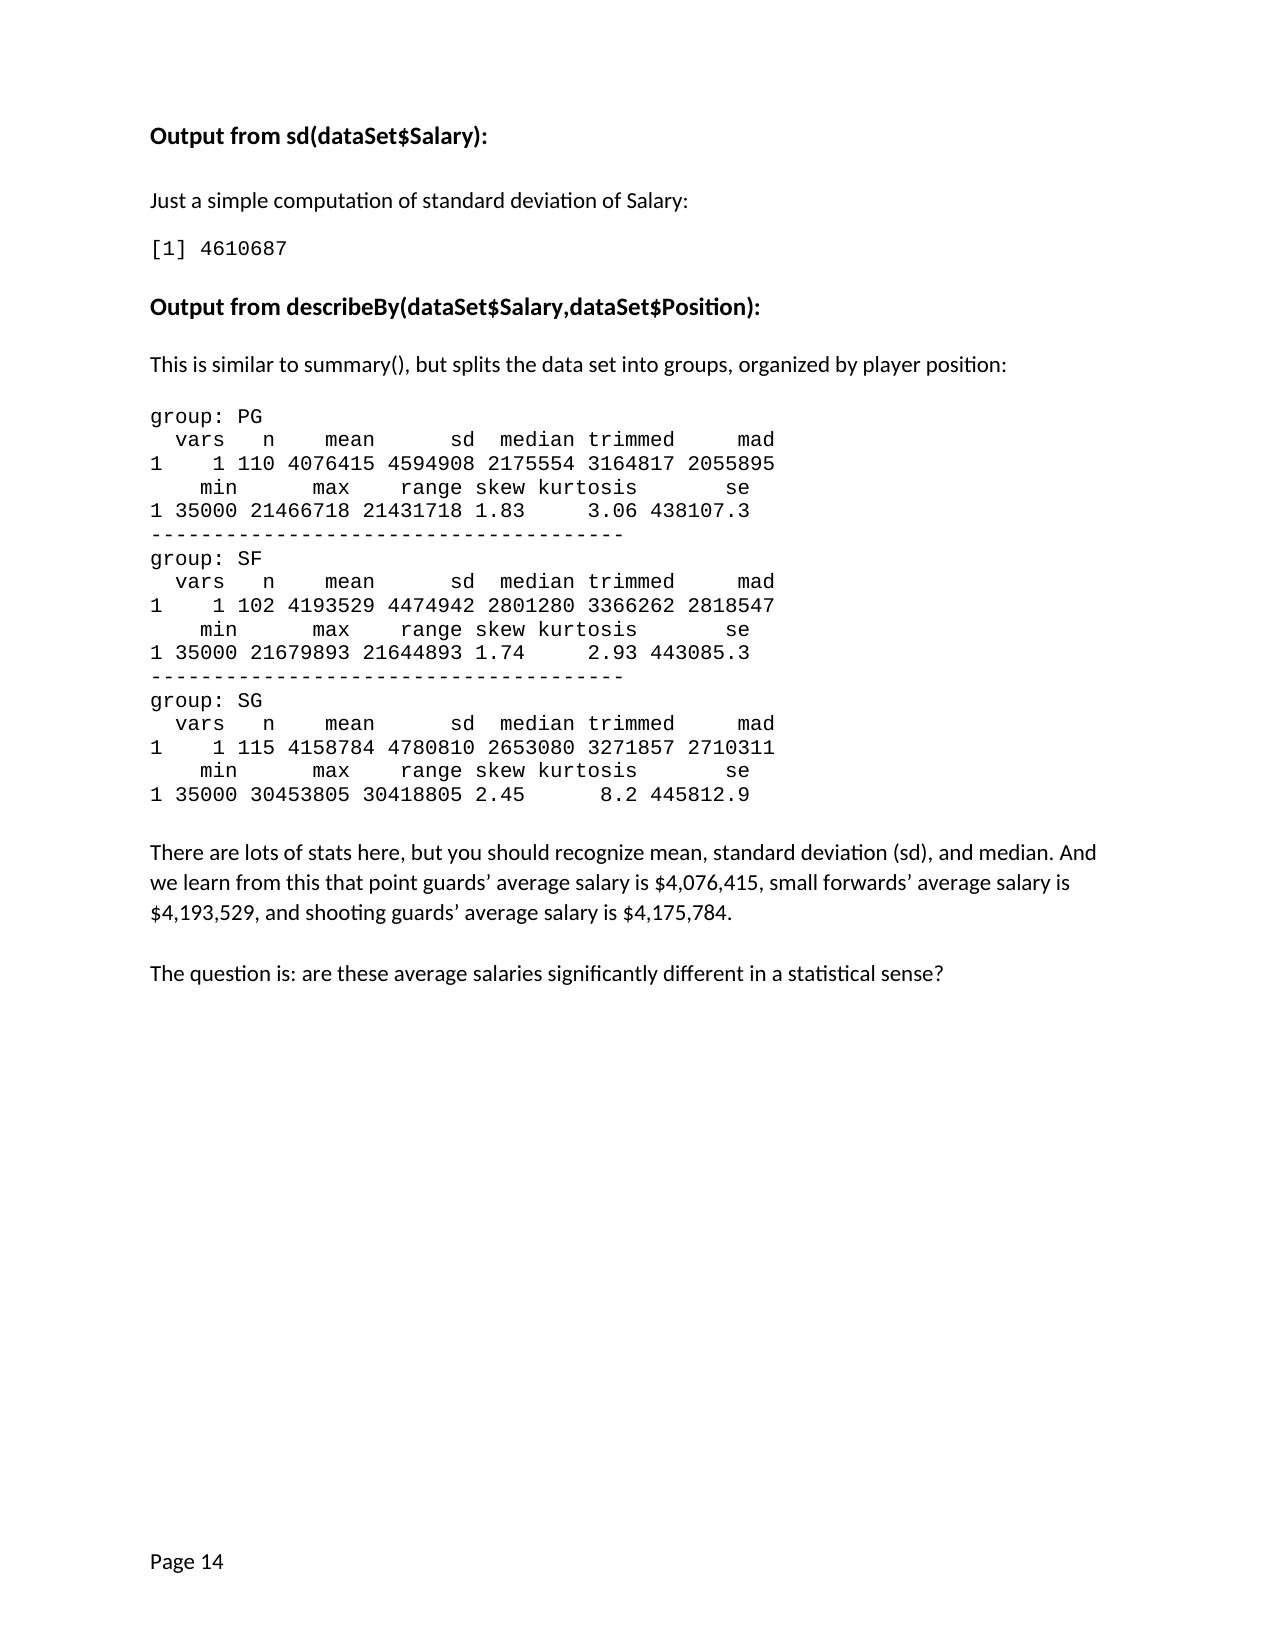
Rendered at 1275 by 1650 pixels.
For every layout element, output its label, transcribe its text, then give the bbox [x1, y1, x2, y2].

text -------------------------------------- [150, 666, 1125, 689]
text [1] 4610687 [150, 238, 1125, 291]
text There are lots of stats here, but you should recognize mean, standard deviation (sd), and median. And we learn from this that point guards’ average salary is $4,076,415, small forwards’ average salary is $4,193,529, and shooting guards’ average salary is $4,175,784. The question is: are these average salaries significantly different in a statistical sense? [150, 808, 1125, 987]
text 1 1 115 4158784 4780810 2653080 3271857 2710311 [150, 737, 1125, 761]
text group: SG [150, 689, 1125, 713]
text Output from describeBy(dataSet$Salary,dataSet$Position): This is similar to summary(), but splits the data set into groups, organized by player position: group: PG [150, 291, 1125, 429]
text 1 35000 21679893 21644893 1.74 2.93 443085.3 [150, 642, 1125, 666]
text Just a simple computation of standard deviation of Salary: [150, 186, 1125, 214]
text vars n mean sd median trimmed mad [150, 713, 1125, 737]
text -------------------------------------- [150, 524, 1125, 548]
text group: SF [150, 548, 1125, 571]
text 1 1 110 4076415 4594908 2175554 3164817 2055895 [150, 453, 1125, 477]
text vars n mean sd median trimmed mad [150, 429, 1125, 453]
text 1 35000 30453805 30418805 2.45 8.2 445812.9 [150, 784, 1125, 808]
text min max range skew kurtosis se [150, 761, 1125, 784]
text 1 1 102 4193529 4474942 2801280 3366262 2818547 [150, 595, 1125, 619]
text min max range skew kurtosis se [150, 477, 1125, 500]
text 1 35000 21466718 21431718 1.83 3.06 438107.3 [150, 500, 1125, 524]
text vars n mean sd median trimmed mad [150, 571, 1125, 595]
text min max range skew kurtosis se [150, 619, 1125, 642]
text Output from sd(dataSet$Salary): [150, 120, 1125, 151]
